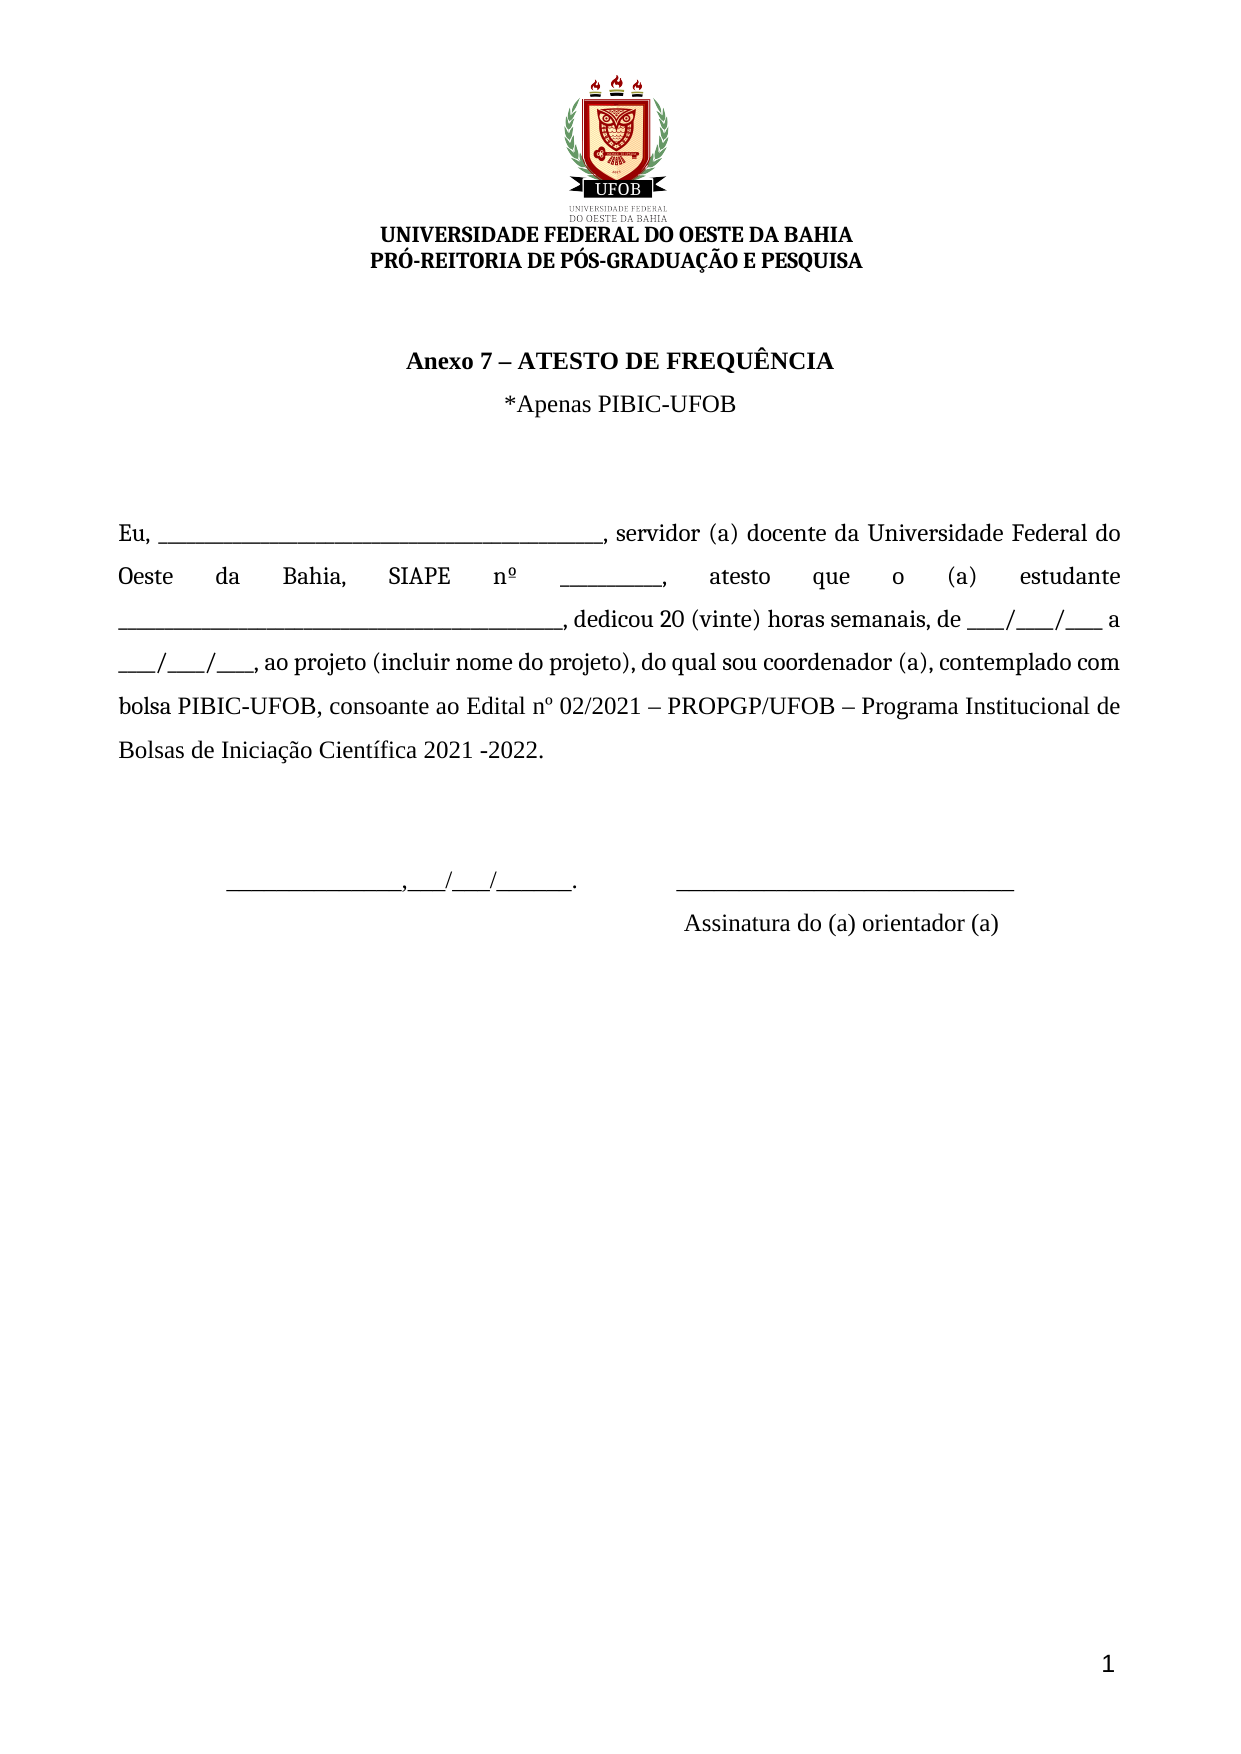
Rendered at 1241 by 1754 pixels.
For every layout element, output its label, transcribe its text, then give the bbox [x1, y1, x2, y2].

text Eu, ________________________________________________, servidor (a) docente da Universidade Federal do Oeste da Bahia, SIAPE nº ___________, atesto que o (a) estudante ________________________________________________, dedicou 20 (vinte) horas semanais, de ____/____/____ a ____/____/____, ao projeto (incluir nome do projeto), do qual sou coordenador (a), contemplado com bolsa PIBIC-UFOB, consoante ao Edital nº 02/2021 – PROPGP/UFOB – Programa Institucional de Bolsas de Iniciação Científica 2021 -2022. [118, 519, 1122, 764]
text Anexo 7 – ATESTO DE FREQUÊNCIA [118, 346, 1122, 375]
text ______________,___/___/______. ___________________________ [118, 865, 1122, 893]
text Assinatura do (a) orientador (a) [487, 908, 1122, 937]
text *Apenas PIBIC-UFOB [118, 389, 1122, 418]
picture [564, 75, 669, 222]
